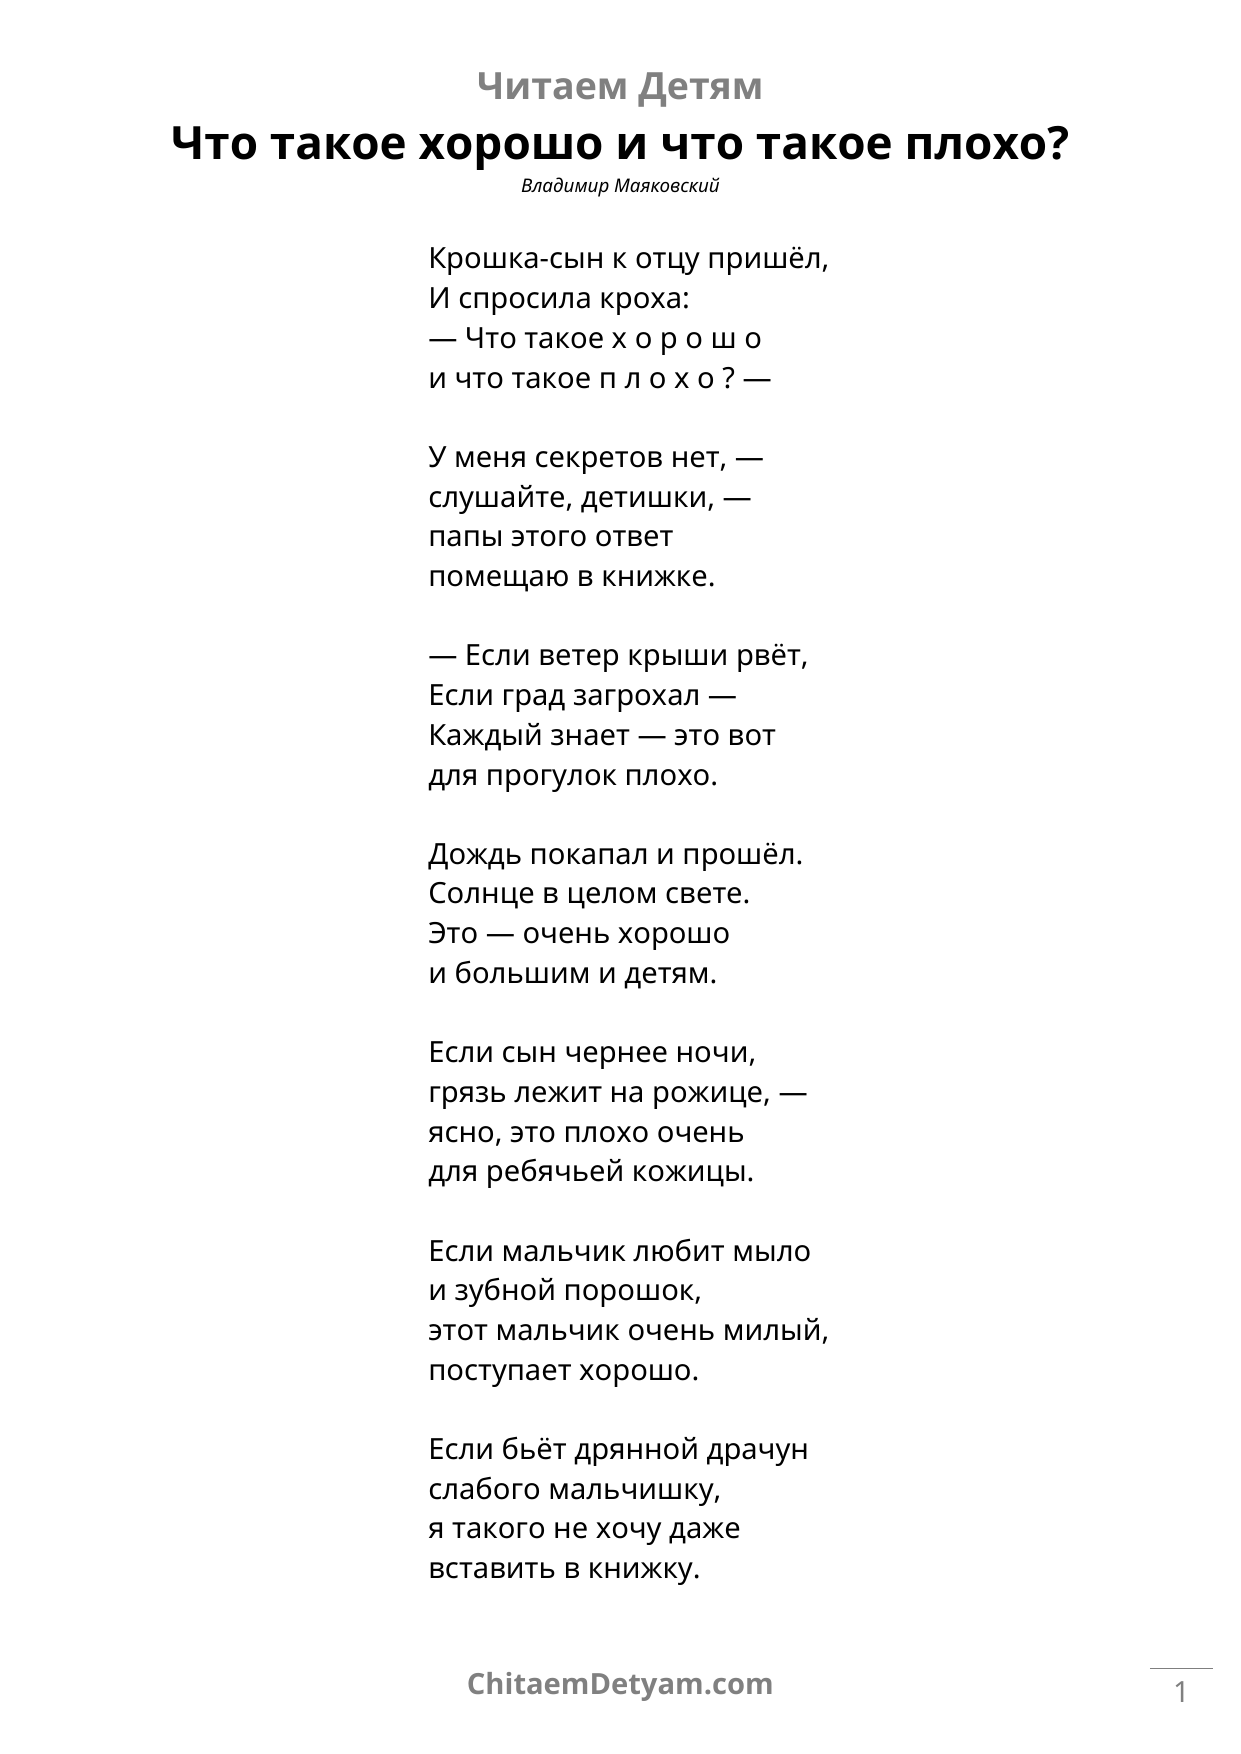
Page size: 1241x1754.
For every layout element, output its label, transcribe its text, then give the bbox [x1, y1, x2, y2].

text Каждый знает — это вот [354, 714, 1122, 754]
text Если мальчик любит мыло [354, 1230, 1122, 1270]
text Крошка-сын к отцу пришёл, [354, 238, 1122, 277]
text поступает хорошо. [354, 1349, 1122, 1389]
text ясно, это плохо очень [354, 1111, 1122, 1151]
text Если бьёт дрянной драчун [354, 1428, 1122, 1468]
text У меня секретов нет, — [354, 436, 1122, 476]
text Если град загрохал — [354, 674, 1122, 714]
text слушайте, детишки, — [354, 476, 1122, 516]
text Дождь покапал и прошёл. [354, 833, 1122, 873]
text Что такое хорошо и что такое плохо? Владимир Маяковский [118, 110, 1122, 198]
text И спросила кроха: [354, 277, 1122, 317]
text этот мальчик очень милый, [354, 1309, 1122, 1349]
text для прогулок плохо. [354, 754, 1122, 793]
text Если сын чернее ночи, [354, 1032, 1122, 1071]
text и что такое п л о х о ? — [354, 357, 1122, 397]
text Это — очень хорошо [354, 912, 1122, 952]
text папы этого ответ [354, 516, 1122, 555]
text грязь лежит на рожице, — [354, 1071, 1122, 1111]
text — Если ветер крыши рвёт, [354, 635, 1122, 674]
text вставить в книжку. [354, 1547, 1122, 1587]
text и зубной порошок, [354, 1270, 1122, 1309]
text я такого не хочу даже [354, 1508, 1122, 1547]
text и большим и детям. [354, 952, 1122, 992]
text Солнце в целом свете. [354, 873, 1122, 912]
text слабого мальчишку, [354, 1468, 1122, 1508]
text для ребячьей кожицы. [354, 1151, 1122, 1190]
text — Что такое х о р о ш о [354, 317, 1122, 357]
text помещаю в книжке. [354, 555, 1122, 595]
